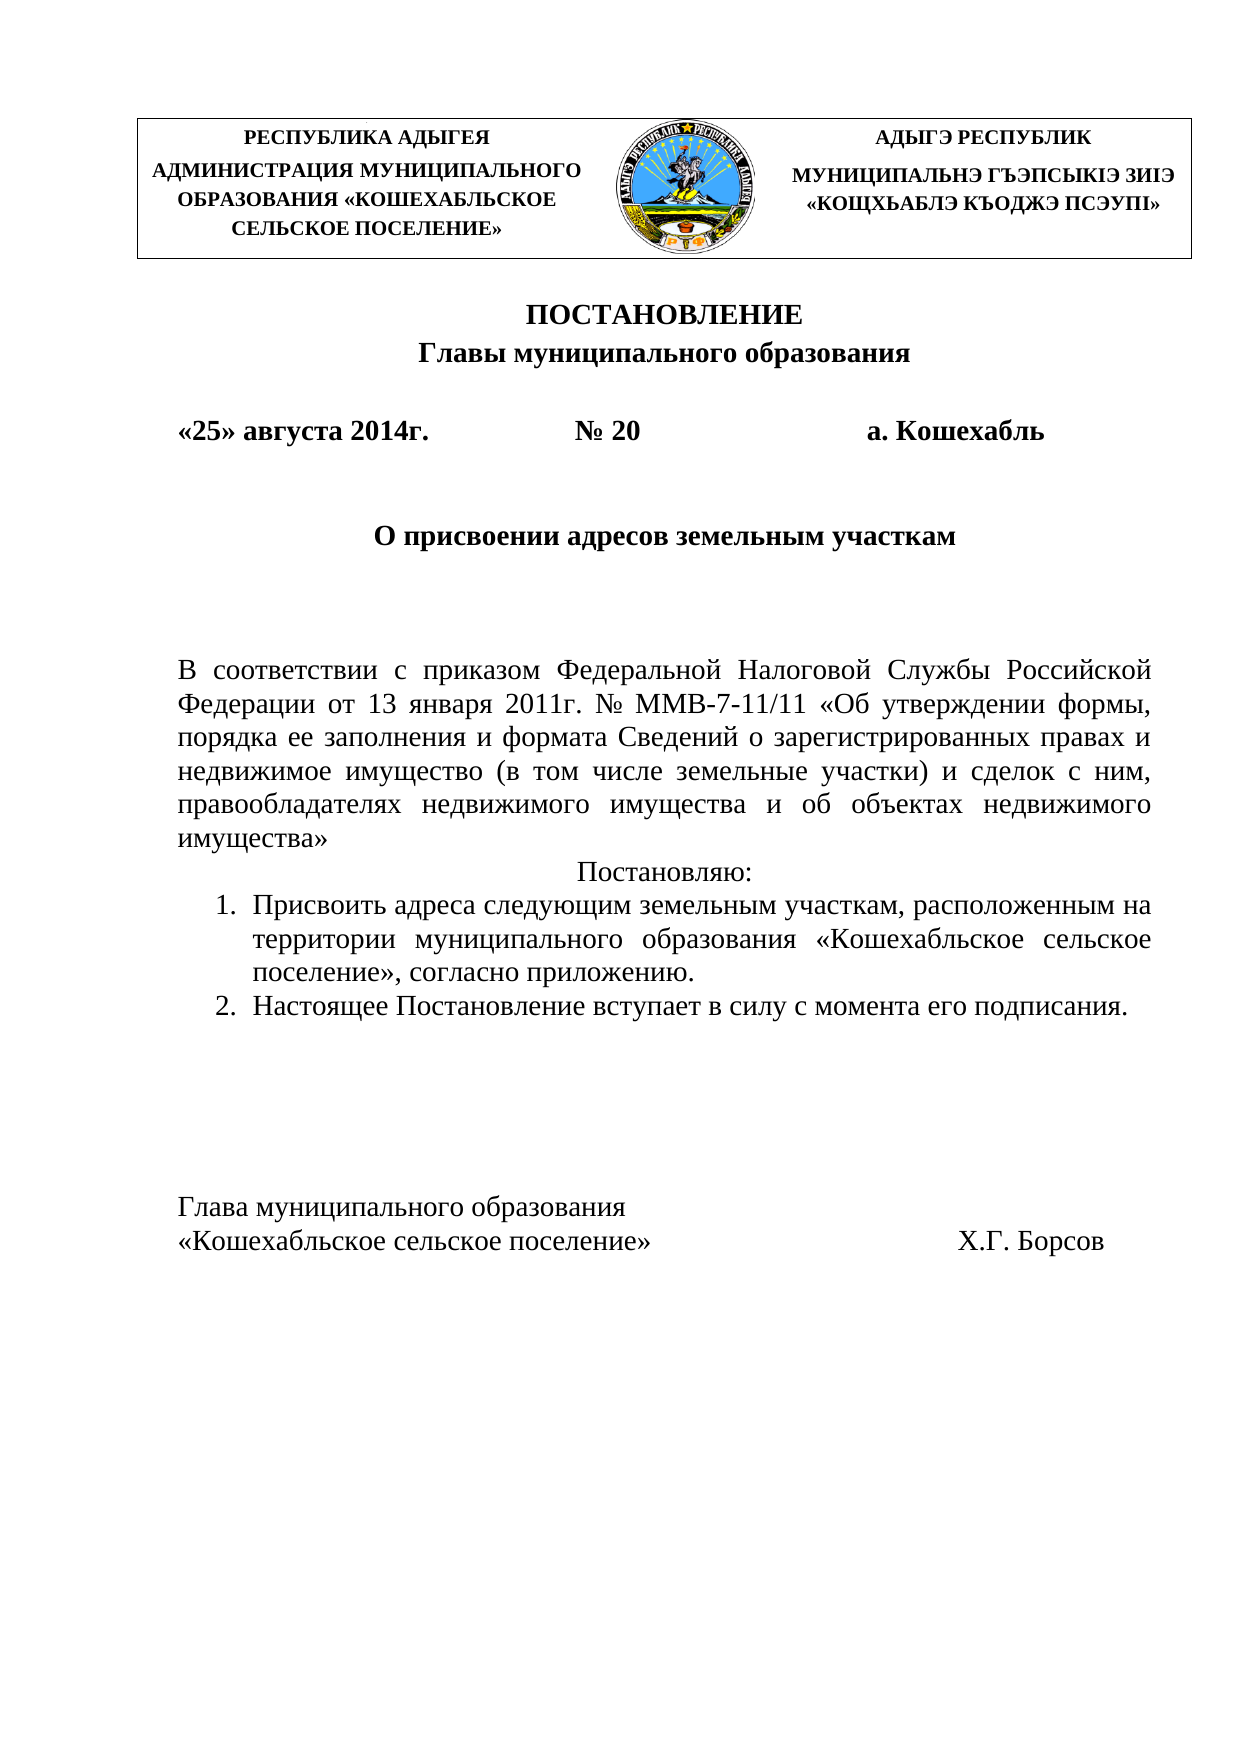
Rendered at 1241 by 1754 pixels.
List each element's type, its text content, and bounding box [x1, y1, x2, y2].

text «25» августа 2014г. № 20 а. Кошехабль [177, 413, 1152, 446]
list Присвоить адреса следующим земельным участкам, расположенным на территории муниципального образования «Кошехабльское сельское поселение», согласно приложению. [215, 887, 1152, 988]
picture [616, 119, 755, 254]
table_header . РЕСПУБЛИКА АДЫГЕЯ АДМИНИСТРАЦИЯ Муниципального образования «КОШЕХАБЛЬСКОЕ СЕЛЬСКОЕ ПОСЕЛЕНИЕ» [138, 119, 596, 257]
text Главы муниципального образования [177, 336, 1152, 369]
list Настоящее Постановление вступает в силу с момента его подписания. [215, 988, 1152, 1021]
table_header [596, 119, 776, 257]
text Постановляю: [177, 854, 1152, 887]
text ПОСТАНОВЛЕНИЕ [177, 297, 1152, 331]
text «Кошехабльское сельское поселение» Х.Г. Борсов [177, 1223, 1152, 1256]
text О присвоении адресов земельным участкам [177, 518, 1152, 552]
table_header АДЫГЭ РЕСПУБЛИК МУНИЦИПАЛЬНЭ ГЪЭПСЫКIЭ ЗИIЭ «КОЩХЬАБЛЭ КЪОДЖЭ ПСЭУПI» [776, 119, 1191, 257]
text Глава муниципального образования [177, 1189, 1152, 1223]
text В соответствии с приказом Федеральной Налоговой Службы Российской Федерации от 13 января 2011г. № ММВ-7-11/11 «Об утверждении формы, порядка ее заполнения и формата Сведений о зарегистрированных правах и недвижимое имущество (в том числе земельные участки) и сделок с ним, правообладателях недвижимого имущества и об объектах недвижимого имущества» [177, 652, 1152, 854]
